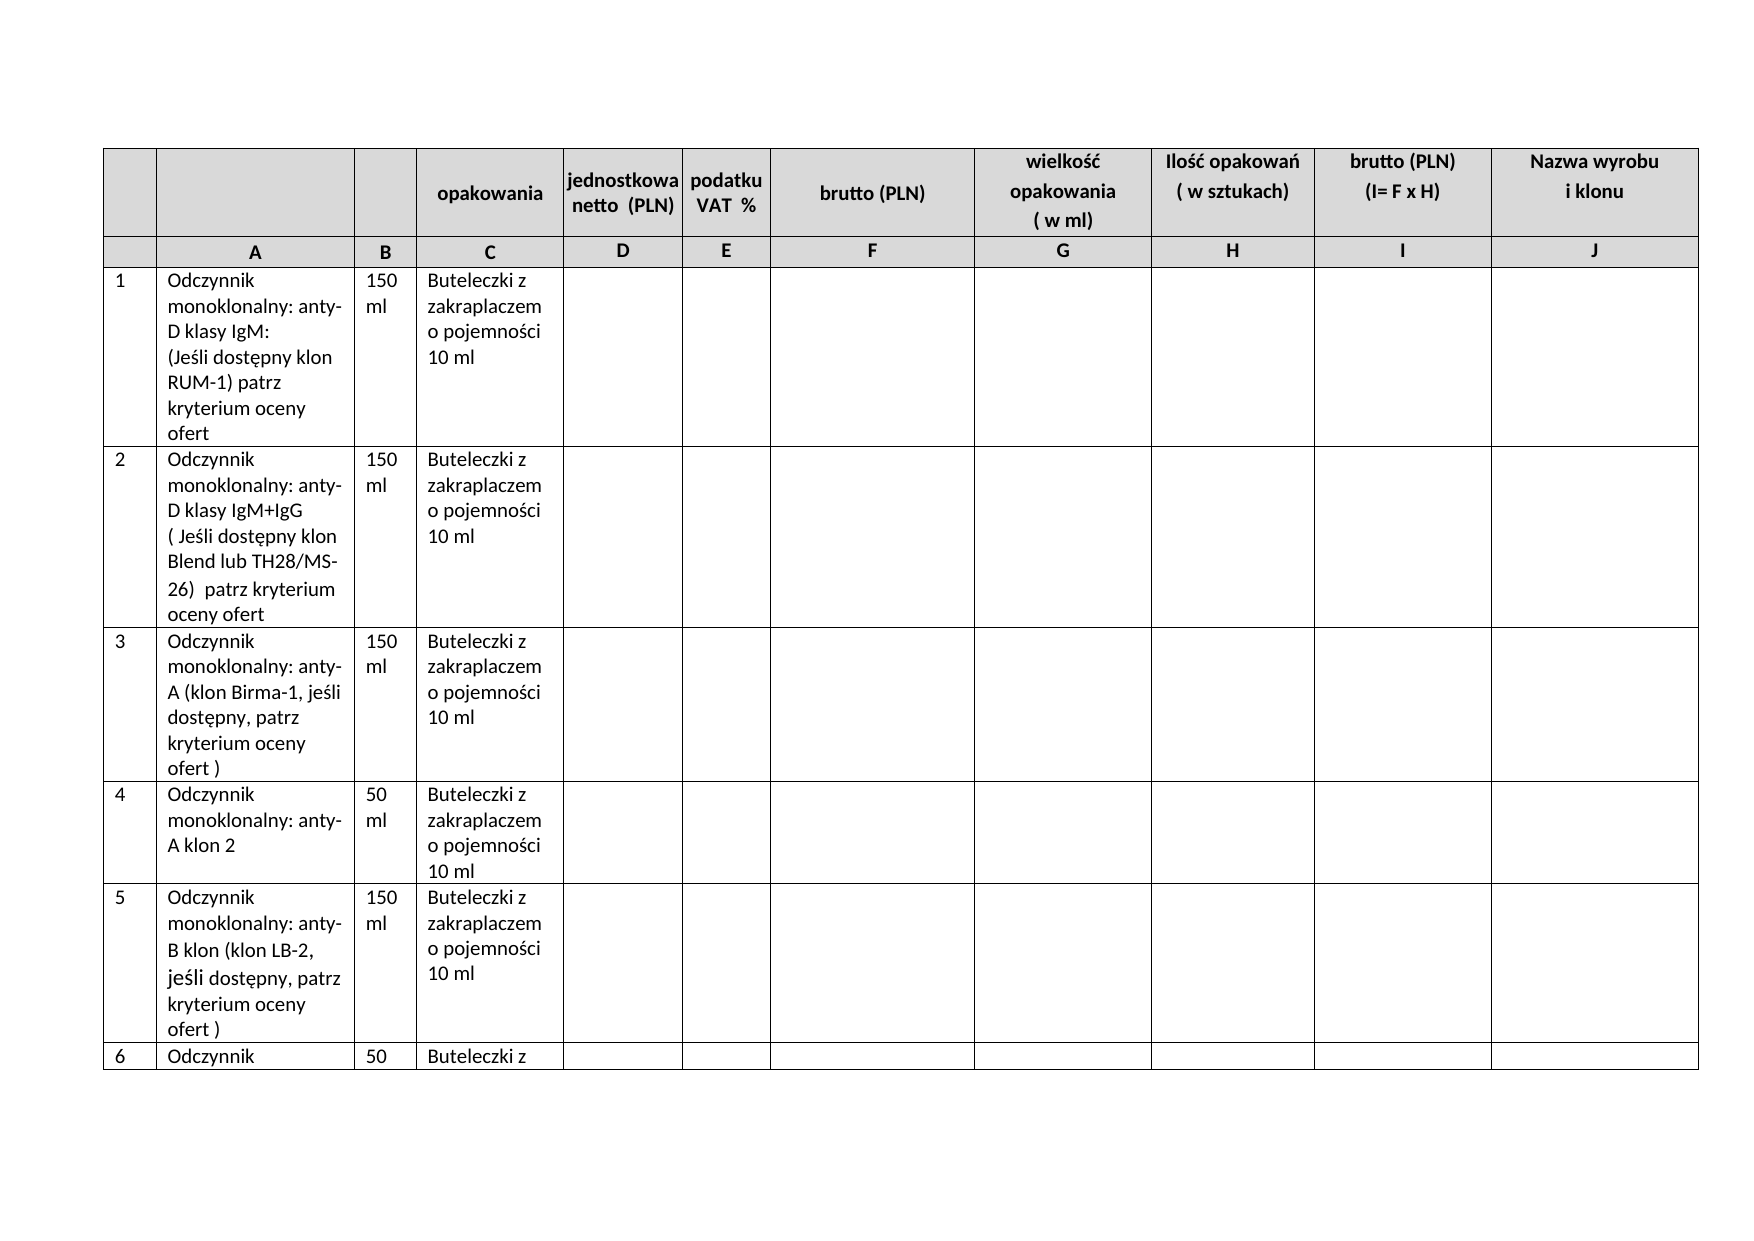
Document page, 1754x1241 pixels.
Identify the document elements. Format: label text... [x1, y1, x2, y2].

table_cell [1315, 268, 1491, 446]
table_cell [1152, 1043, 1314, 1068]
table_cell [564, 782, 682, 883]
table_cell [417, 1043, 563, 1068]
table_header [1492, 149, 1698, 236]
table_cell [683, 447, 770, 627]
table_cell 50 ml [355, 782, 416, 883]
table_cell 50 ml [355, 1043, 416, 1068]
table_cell [1492, 447, 1698, 627]
table_cell J [1492, 237, 1698, 267]
table_cell [683, 782, 770, 883]
table_header Nazwa [157, 149, 354, 236]
table_cell H [1152, 237, 1314, 267]
table_cell Buteleczki z zakraplaczem o pojemności 10 ml [417, 628, 563, 781]
table_cell 150 ml [355, 268, 416, 446]
table_cell [771, 268, 974, 446]
table_cell G [975, 237, 1151, 267]
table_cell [417, 884, 563, 1042]
table_cell [1492, 628, 1698, 781]
table_cell [1152, 628, 1314, 781]
table_cell E [683, 237, 770, 267]
table_cell A [157, 237, 354, 267]
table_cell [1492, 268, 1698, 446]
table_cell [564, 268, 682, 446]
table_cell Odczynnik monoklonalny: anty- D klasy IgM: (Jeśli dostępny klon RUM-1) patrz kryterium oceny ofert [157, 268, 354, 446]
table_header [683, 149, 770, 236]
table_cell [975, 628, 1151, 781]
table_cell [1152, 782, 1314, 883]
table_cell I [1315, 237, 1491, 267]
table_cell 1 [104, 268, 156, 446]
table_cell [771, 884, 974, 1042]
table_cell Odczynnik monoklonalny: anty-A klon 2 [157, 782, 354, 883]
table_cell C [417, 237, 563, 267]
table_cell 5 [104, 884, 156, 1042]
table_header l.p. [104, 149, 156, 236]
table_cell B [355, 237, 416, 267]
table_cell [1315, 447, 1491, 627]
table_cell [1492, 1043, 1698, 1068]
table_cell [1152, 884, 1314, 1042]
table_cell Odczynnik monoklonalny: anty- D klasy IgM+IgG ( Jeśli dostępny klon Blend lub TH28/MS-26) patrz kryterium oceny ofert [157, 447, 354, 627]
table_cell 2 [104, 447, 156, 627]
table_cell [975, 447, 1151, 627]
table_cell [771, 447, 974, 627]
table_cell [975, 1043, 1151, 1068]
table_cell [683, 884, 770, 1042]
table_cell 150 ml [355, 884, 416, 1042]
table_cell Buteleczki z zakraplaczem o pojemności 10 ml [417, 268, 563, 446]
table_cell [1492, 884, 1698, 1042]
table_cell [1492, 782, 1698, 883]
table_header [564, 149, 682, 236]
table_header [771, 149, 974, 236]
table_cell [975, 782, 1151, 883]
table_cell [564, 884, 682, 1042]
table_cell Buteleczki z zakraplaczem o pojemności 10 ml [417, 447, 563, 627]
table_cell [564, 628, 682, 781]
table_header Ilość [355, 149, 416, 236]
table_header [1315, 149, 1491, 236]
table_cell [1152, 447, 1314, 627]
table_cell D [564, 237, 682, 267]
table_header Opis opakowania [417, 149, 563, 236]
table_cell [771, 782, 974, 883]
table_cell F [771, 237, 974, 267]
table_cell [564, 447, 682, 627]
table_cell 6 [104, 1043, 156, 1068]
table_cell Buteleczki z zakraplaczem o pojemności 10 ml [417, 782, 563, 883]
table_cell Odczynnik monoklonalny: anty-B klon (klon LB-2, jeśli dostępny, patrz kryterium oceny ofert ) [157, 884, 354, 1042]
table_cell 4 [104, 782, 156, 883]
table_cell 3 [104, 628, 156, 781]
table_cell [1315, 884, 1491, 1042]
table_cell Odczynnik monoklonalny: anty-A (klon Birma-1, jeśli dostępny, patrz kryterium oceny ofert ) [157, 628, 354, 781]
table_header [975, 149, 1151, 236]
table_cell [157, 1043, 354, 1068]
table_cell [975, 884, 1151, 1042]
table_cell [1315, 628, 1491, 781]
table_cell [975, 268, 1151, 446]
table_cell [1315, 1043, 1491, 1068]
table_cell [1315, 782, 1491, 883]
table_cell [771, 628, 974, 781]
table_cell [564, 1043, 682, 1068]
table_cell [104, 237, 156, 267]
table_cell [683, 628, 770, 781]
table_cell [1152, 268, 1314, 446]
table_cell [683, 1043, 770, 1068]
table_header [1152, 149, 1314, 236]
table_cell 150 ml [355, 447, 416, 627]
table_cell [771, 1043, 974, 1068]
table_cell 150 ml [355, 628, 416, 781]
table_cell [683, 268, 770, 446]
